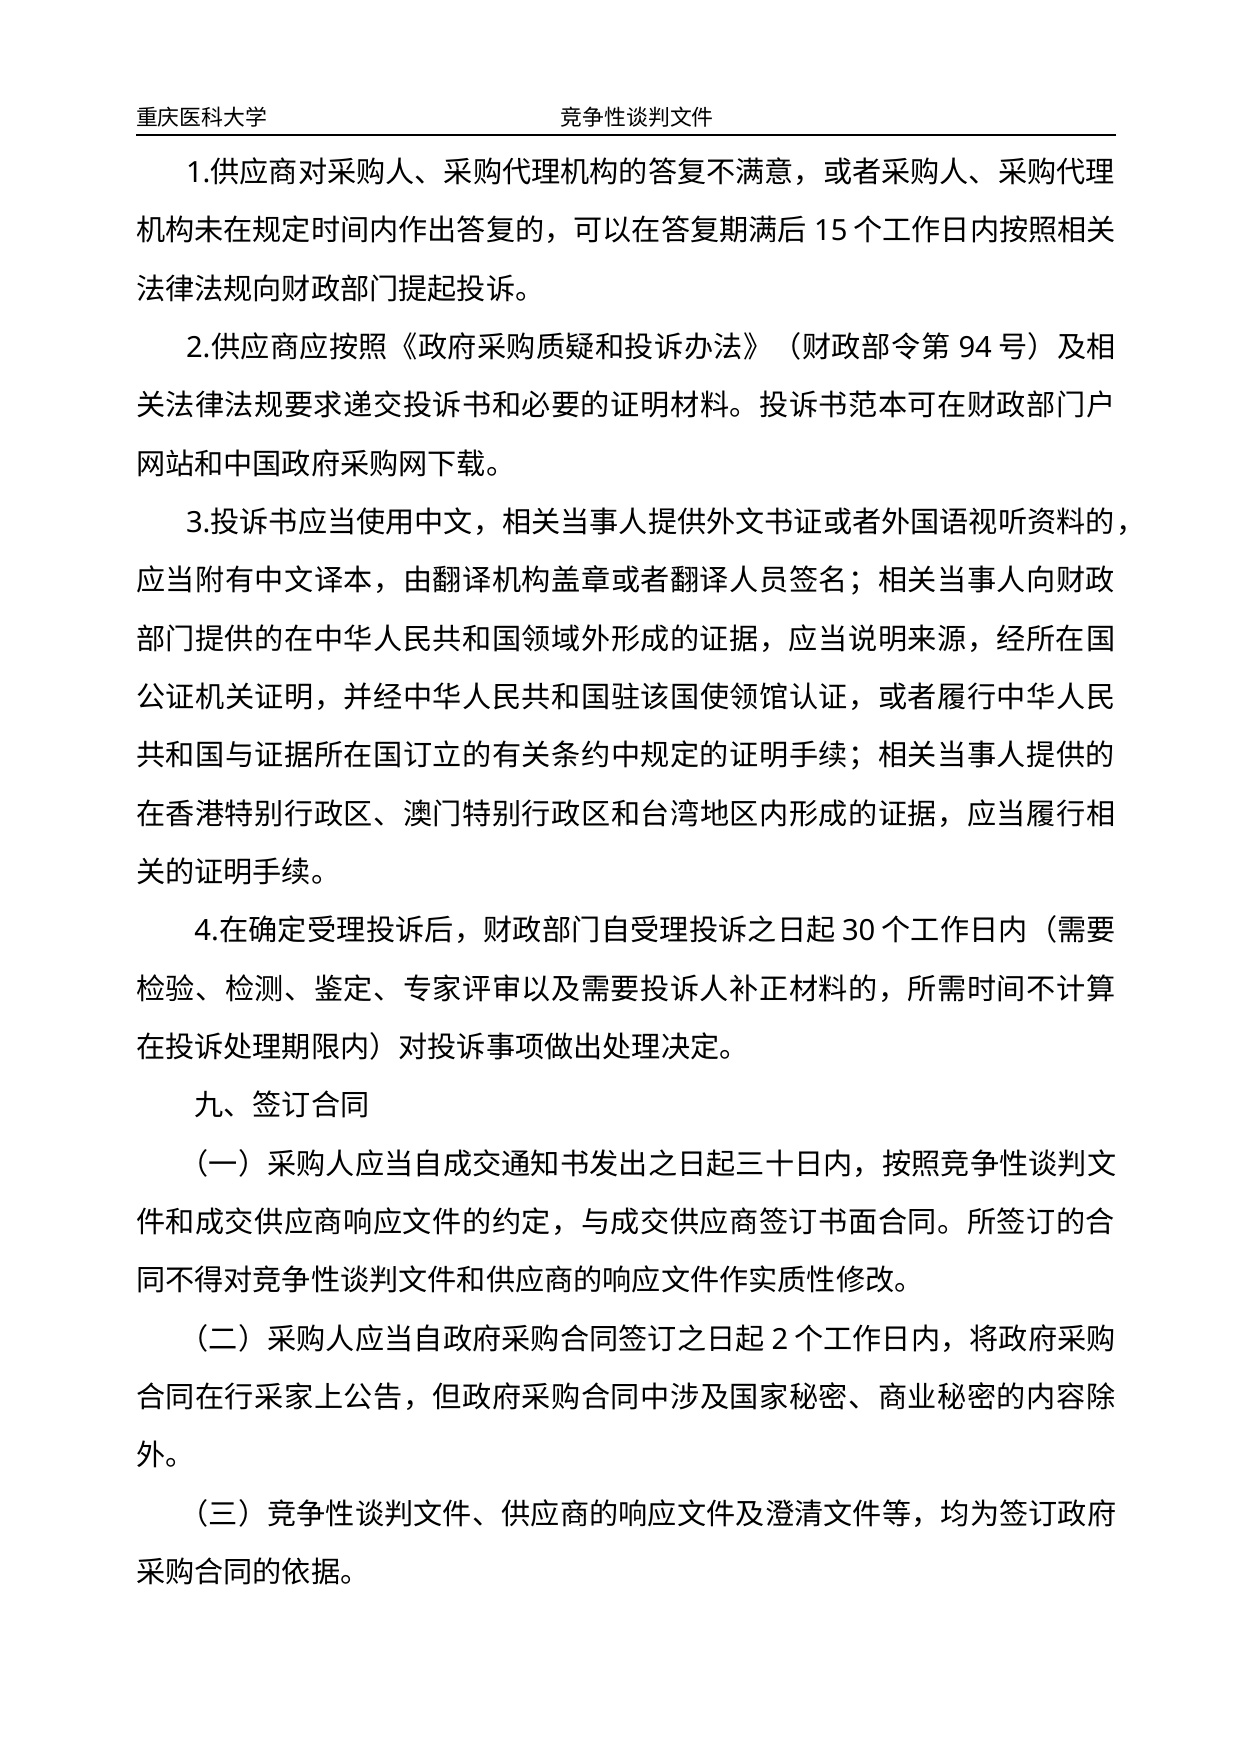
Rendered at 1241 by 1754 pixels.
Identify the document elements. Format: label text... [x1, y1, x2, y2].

subtitle 九、签订合同 [136, 1069, 1116, 1127]
text （一）采购人应当自成交通知书发出之日起三十日内，按照竞争性谈判文件和成交供应商响应文件的约定，与成交供应商签订书面合同。所签订的合同不得对竞争性谈判文件和供应商的响应文件作实质性修改。 [136, 1127, 1116, 1302]
text 1.供应商对采购人、采购代理机构的答复不满意，或者采购人、采购代理机构未在规定时间内作出答复的，可以在答复期满后15个工作日内按照相关法律法规向财政部门提起投诉。 [136, 136, 1116, 311]
text 3.投诉书应当使用中文，相关当事人提供外文书证或者外国语视听资料的，应当附有中文译本，由翻译机构盖章或者翻译人员签名；相关当事人向财政部门提供的在中华人民共和国领域外形成的证据，应当说明来源，经所在国公证机关证明，并经中华人民共和国驻该国使领馆认证，或者履行中华人民共和国与证据所在国订立的有关条约中规定的证明手续；相关当事人提供的在香港特别行政区、澳门特别行政区和台湾地区内形成的证据，应当履行相关的证明手续。 [136, 486, 1116, 894]
text 2.供应商应按照《政府采购质疑和投诉办法》（财政部令第94号）及相关法律法规要求递交投诉书和必要的证明材料。投诉书范本可在财政部门户网站和中国政府采购网下载。 [136, 311, 1116, 486]
text （三）竞争性谈判文件、供应商的响应文件及澄清文件等，均为签订政府采购合同的依据。 [136, 1477, 1116, 1594]
text （二）采购人应当自政府采购合同签订之日起2个工作日内，将政府采购合同在行采家上公告，但政府采购合同中涉及国家秘密、商业秘密的内容除外。 [136, 1302, 1116, 1477]
text 4.在确定受理投诉后，财政部门自受理投诉之日起30个工作日内（需要检验、检测、鉴定、专家评审以及需要投诉人补正材料的，所需时间不计算在投诉处理期限内）对投诉事项做出处理决定。 [136, 894, 1116, 1069]
